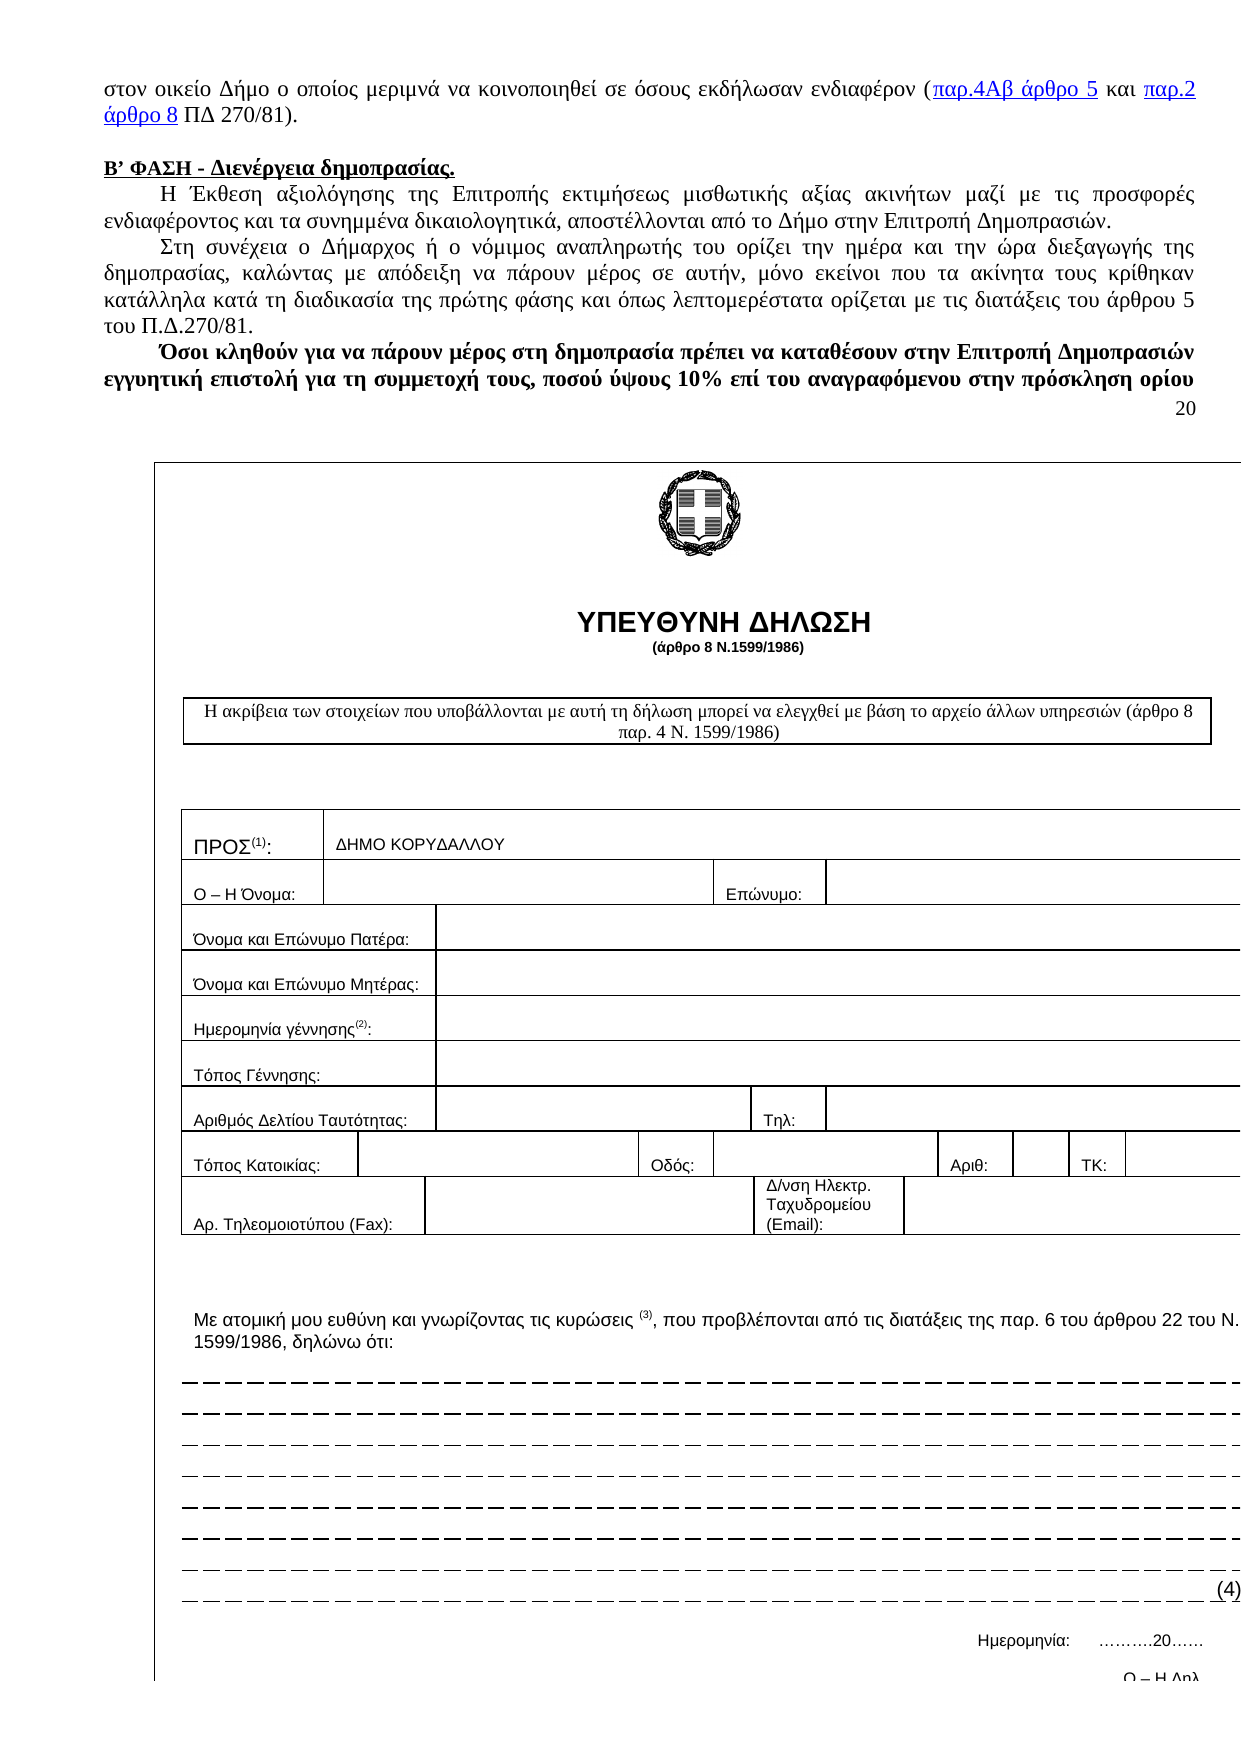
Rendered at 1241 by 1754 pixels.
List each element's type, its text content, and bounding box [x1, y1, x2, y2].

text Β’ ΦΑΣΗ - Διενέργεια δημοπρασίας. [103, 154, 1196, 180]
text Στη συνέχεια ο Δήμαρχος ή ο νόμιμος αναπληρωτής του ορίζει την ημέρα και την ώρα διεξαγωγής της δημοπρασίας, καλώντας με απόδειξη να πάρουν μέρος σε αυτήν, μόνο εκείνοι που τα ακίνητα τους κρίθηκαν κατάλληλα κατά τη διαδικασία της πρώτης φάσης και όπως λεπτομερέστατα ορίζεται με τις διατάξεις του άρθρου 5 του Π.Δ.270/81. [103, 233, 1196, 338]
text Όσοι κληθούν για να πάρουν μέρος στη δημοπρασία πρέπει να καταθέσουν στην Επιτροπή Δημοπρασιών εγγυητική επιστολή για τη συμμετοχή τους, ποσού ύψους 10% επί του αναγραφόμενου στην πρόσκληση ορίου ανώτερης προσφοράς, υπολογιζόμενου επί των μισθωμάτων ενός έτους, σύμφωνα με τα οριζόμενα στο άρθρο 8 της παρούσας. [103, 338, 1196, 391]
text Η Έκθεση αξιολόγησης της Επιτροπής εκτιμήσεως μισθωτικής αξίας ακινήτων μαζί με τις προσφορές ενδιαφέροντος και τα συνημμένα δικαιολογητικά, αποστέλλονται από το Δήμο στην Επιτροπή Δημοπρασιών. [103, 180, 1196, 233]
text Η Έκθεση αξιολόγησης με το διάγραμμα του ακινήτου το οποίο συντάσσεται από τον Μηχανικό της Επιτροπής και θεωρείται από τον Προϊστάμενο της Τεχνικής Υπηρεσίας, αποστέλλονται με ευθύνη του Προέδρου της Επιτροπής στον οικείο Δήμο ο οποίος μεριμνά να κοινοποιηθεί σε όσους εκδήλωσαν ενδιαφέρον (παρ.4Αβ άρθρο 5 και παρ.2 άρθρο 8 ΠΔ 270/81). [103, 75, 1196, 128]
